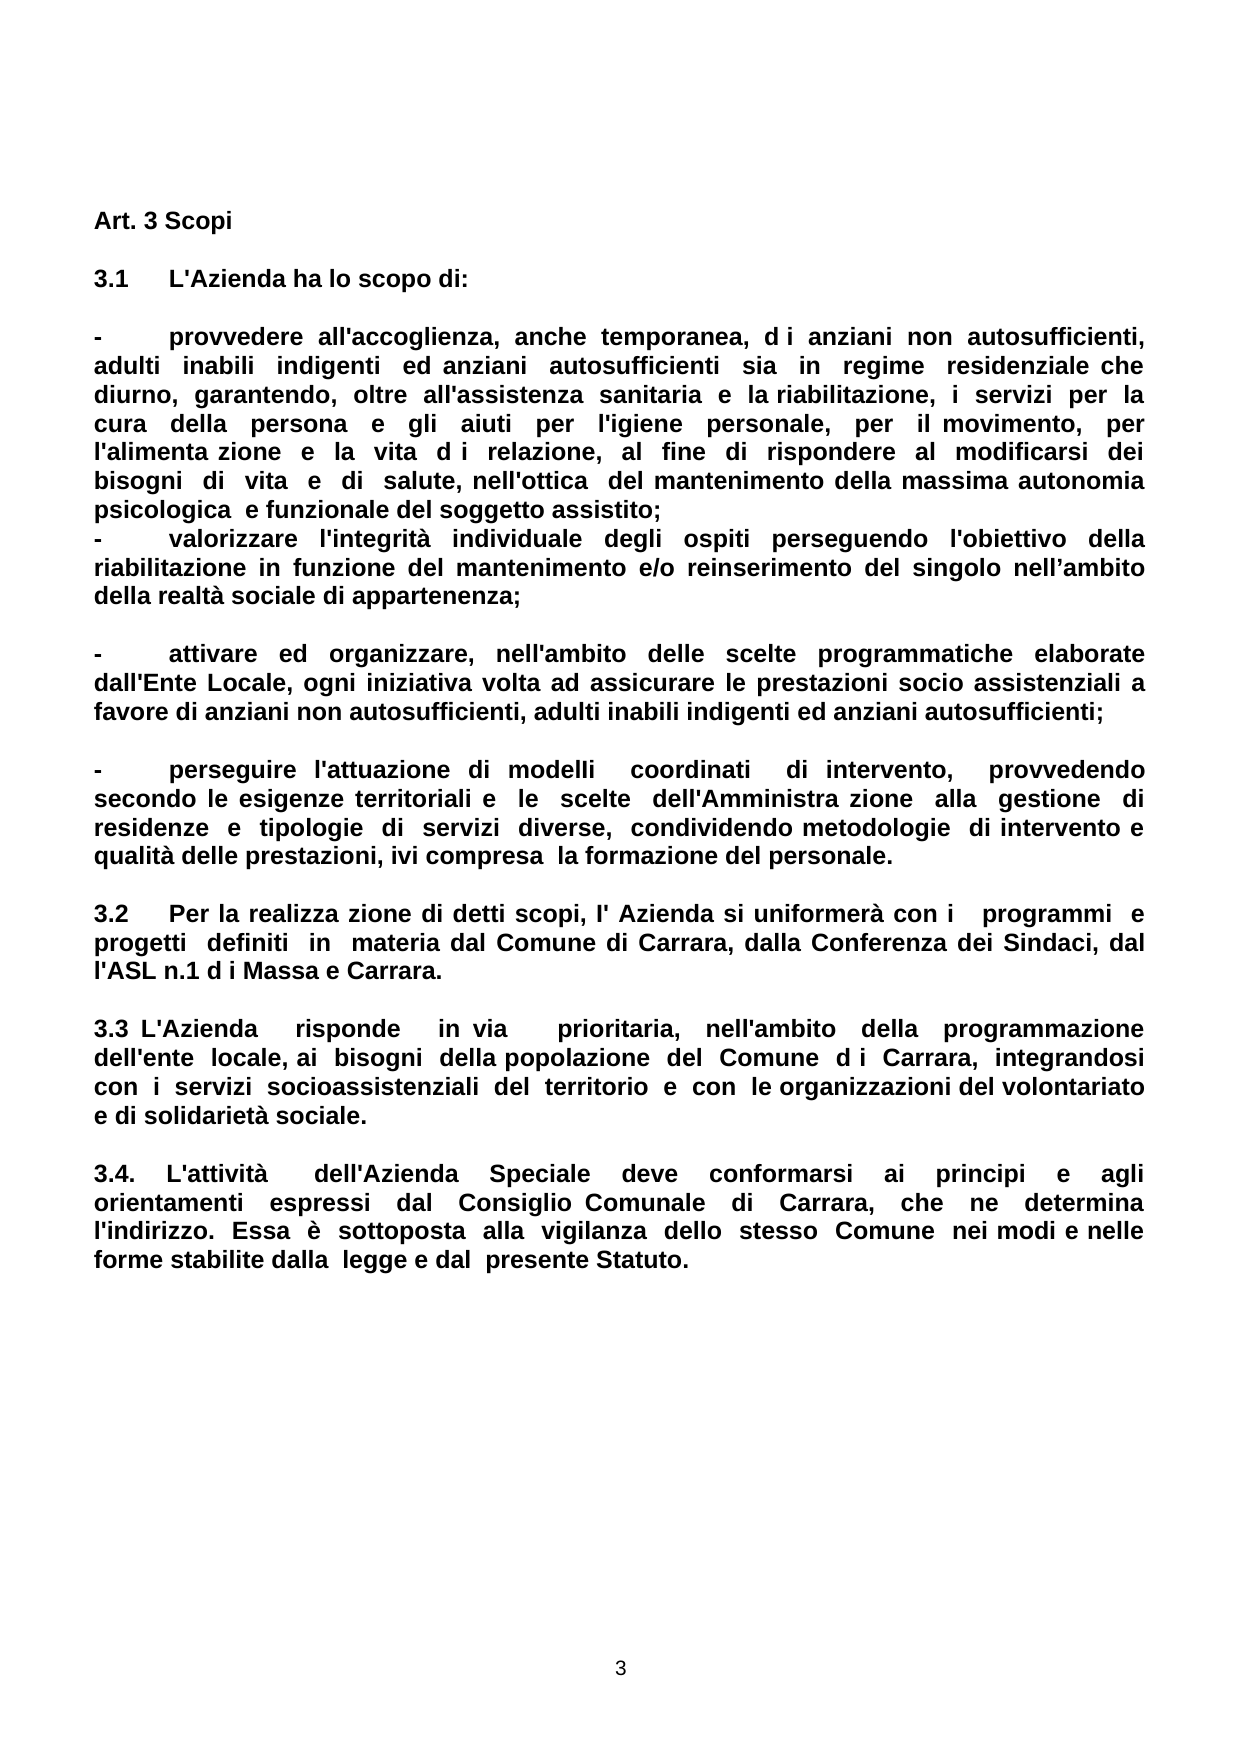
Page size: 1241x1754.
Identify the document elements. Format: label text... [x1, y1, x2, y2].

text - provvedere all'accoglienza, anche temporanea, d i anziani non autosufficienti, adulti inabili indigenti ed anziani autosufficienti sia in regime residenziale che diurno, garantendo, oltre all'assistenza sanitaria e la riabilitazione, i servizi per la cura della persona e gli aiuti per l'igiene personale, per il movimento, per l'alimenta zione e la vita d i relazione, al fine di rispondere al modificarsi dei bisogni di vita e di salute, nell'ottica del mantenimento della massima autonomia psicologica e funzionale del soggetto assistito; [94, 322, 1146, 523]
text - perseguire l'attuazione di modelIi coordinati di intervento, provvedendo secondo le esigenze territoriali e le scelte dell'Amministra zione alla gestione di residenze e tipologie di servizi diverse, condividendo metodologie di intervento e qualità delle prestazioni, ivi compresa la formazione del personale. [94, 755, 1146, 870]
text - attivare ed organizzare, nell'ambito delle scelte programmatiche elaborate dall'Ente Locale, ogni iniziativa volta ad assicurare le prestazioni socio assistenziali a favore di anziani non autosufficienti, adulti inabili indigenti ed anziani autosufficienti; [94, 639, 1146, 726]
text Art. 3 Scopi [94, 206, 1146, 235]
text 3.1 L'Azienda ha lo scopo di: [94, 264, 1146, 293]
text - valorizzare l'integrità individuale degli ospiti perseguendo l'obiettivo della riabilitazione in funzione del mantenimento e/o reinserimento del singolo nell’ambito della realtà sociale di appartenenza; [94, 524, 1146, 610]
text 3.2 Per la realizza zione di detti scopi, I' Azienda si uniformerà con i programmi e progetti definiti in materia dal Comune di Carrara, dalla Conferenza dei Sindaci, dal l'ASL n.1 d i Massa e Carrara. [94, 899, 1146, 985]
text 3.4. L'attività dell'Azienda Speciale deve conformarsi ai principi e agli orientamenti espressi dal Consiglio Comunale di Carrara, che ne determina l'indirizzo. Essa è sottoposta alla vigilanza dello stesso Comune nei modi e nelle forme stabilite dalla legge e dal presente Statuto. [94, 1159, 1146, 1274]
text 3.3 L'Azienda risponde in via prioritaria, nell'ambito della programmazione dell'ente locale, ai bisogni della popolazione del Comune d i Carrara, integrandosi con i servizi socioassistenziali del territorio e con le organizzazioni del volontariato e di solidarietà sociale. [94, 1014, 1146, 1129]
